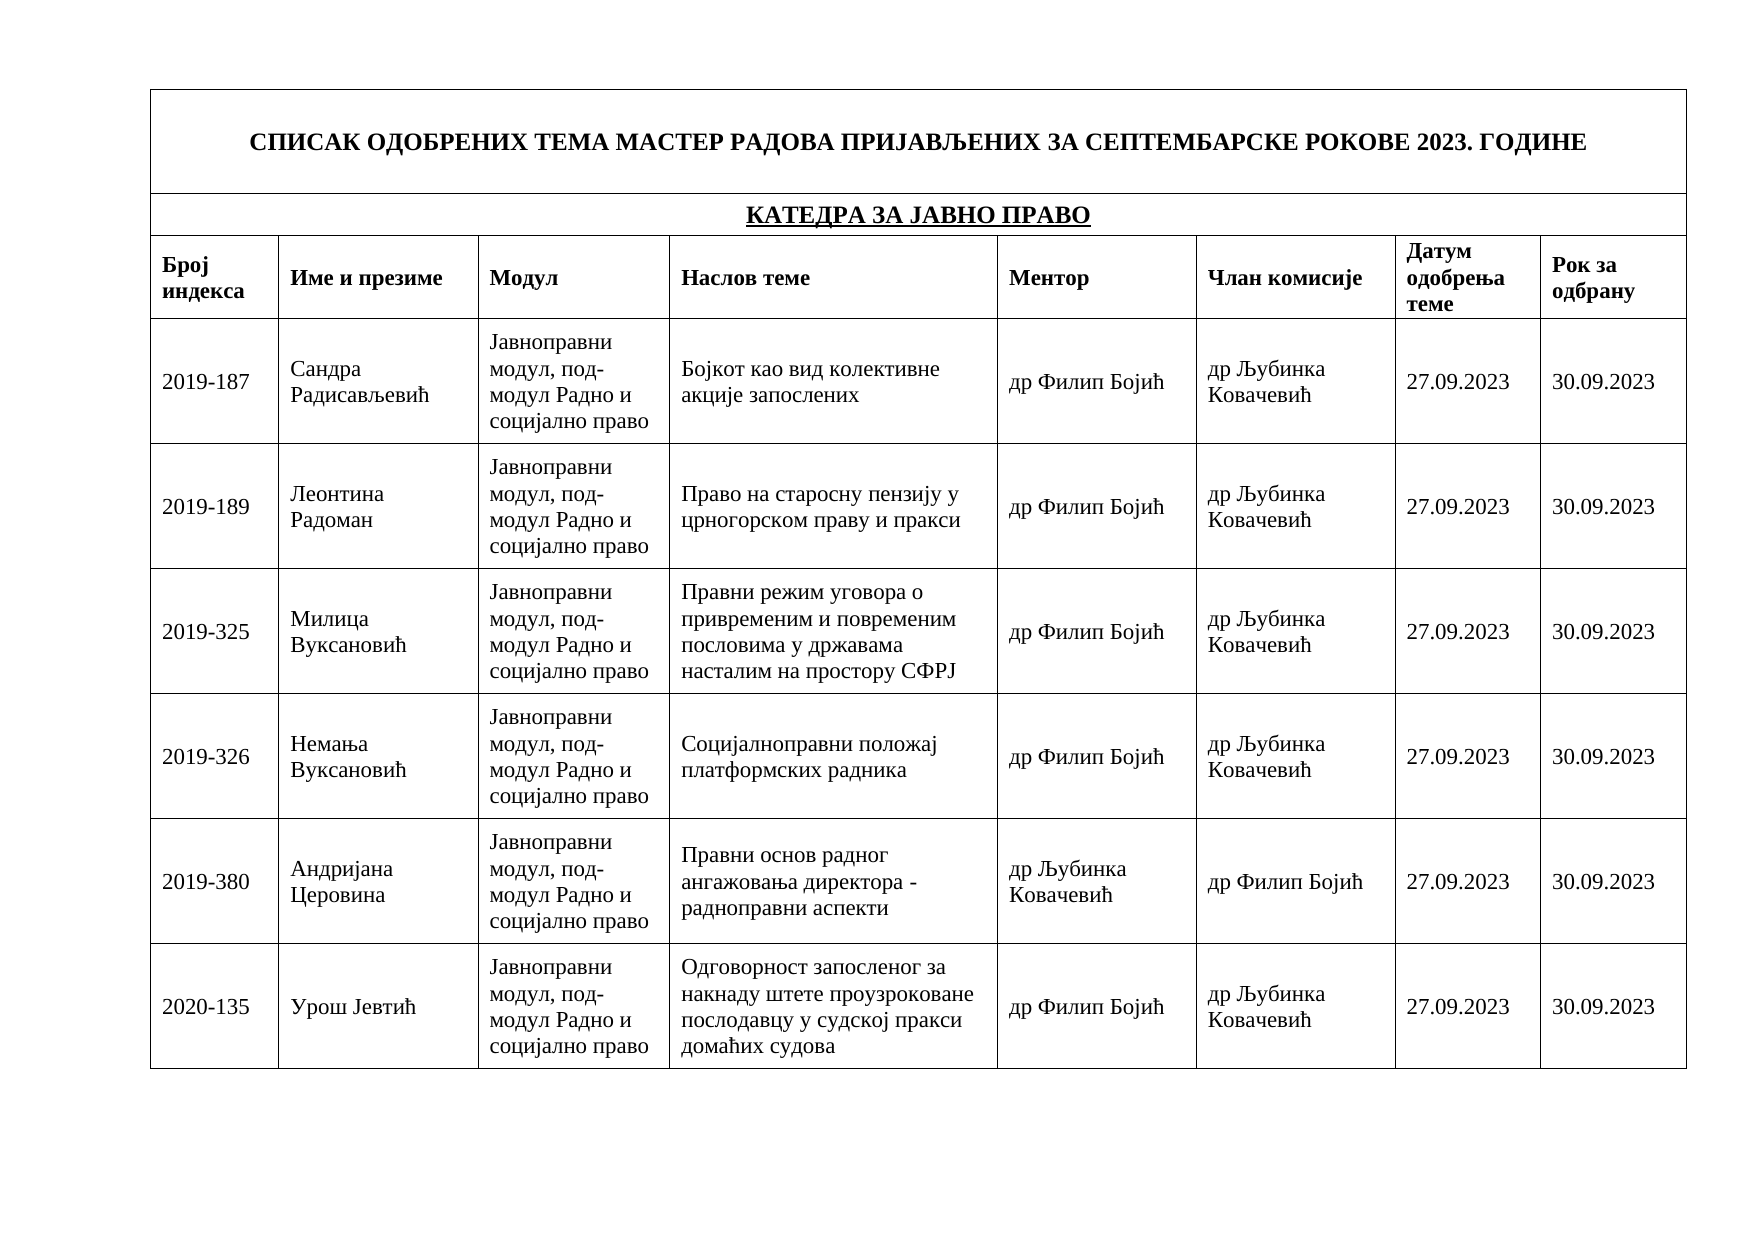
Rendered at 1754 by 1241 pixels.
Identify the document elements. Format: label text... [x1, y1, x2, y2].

table_cell Бојкот као вид колективне акције запослених [670, 319, 997, 443]
table_cell др Филип Бојић [998, 444, 1196, 568]
table_cell 2019-189 [151, 444, 278, 568]
table_cell др Филип Бојић [998, 569, 1196, 693]
table_cell др Филип Бојић [998, 944, 1196, 1068]
table_cell др Љубинка Ковачевић [1197, 444, 1395, 568]
table_cell 2019-187 [151, 319, 278, 443]
table_cell 30.09.2023 [1541, 944, 1686, 1068]
table_cell Рок за одбрану [1541, 236, 1686, 318]
table_cell др Филип Бојић [1197, 819, 1395, 943]
table_cell 27.09.2023 [1396, 694, 1540, 818]
table_cell 30.09.2023 [1541, 569, 1686, 693]
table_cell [1197, 944, 1395, 1068]
table_cell Модул [479, 236, 669, 318]
table_cell 30.09.2023 [1541, 694, 1686, 818]
table_cell Правни основ радног ангажовања директора - радноправни аспекти [670, 819, 997, 943]
table_cell 27.09.2023 [1396, 819, 1540, 943]
table_cell др Љубинка Ковачевић [998, 819, 1196, 943]
table_cell др Филип Бојић [998, 319, 1196, 443]
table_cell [479, 944, 669, 1068]
table_cell Одговорност запосленог за накнаду штете проузроковане послодавцу у судској пракси домаћих судова [670, 944, 997, 1068]
table_cell 27.09.2023 [1396, 319, 1540, 443]
table_cell Леонтина Радоман [279, 444, 478, 568]
table_cell Милица Вуксановић [279, 569, 478, 693]
table_cell Члан комисије [1197, 236, 1395, 318]
table_cell Ментор [998, 236, 1196, 318]
table_cell 2019-325 [151, 569, 278, 693]
table_cell Право на старосну пензију у црногорском праву и пракси [670, 444, 997, 568]
table_cell др Љубинка Ковачевић [1197, 569, 1395, 693]
table_cell Правни режим уговора о привременим и повременим пословима у државама насталим на простору СФРЈ [670, 569, 997, 693]
table_cell 30.09.2023 [1541, 319, 1686, 443]
table_cell Број индекса [151, 236, 278, 318]
table_cell Јавноправни модул, под-модул Радно и социјално право [479, 819, 669, 943]
table_cell Андријана Церовина [279, 819, 478, 943]
table_cell Јавноправни модул, под-модул Радно и социјално право [479, 444, 669, 568]
table_cell 2019-380 [151, 819, 278, 943]
table_cell КАТЕДРА ЗА ЈАВНО ПРАВО [151, 194, 1686, 235]
table_cell др Љубинка Ковачевић [1197, 694, 1395, 818]
table_cell 27.09.2023 [1396, 444, 1540, 568]
table_cell 2020-135 [151, 944, 278, 1068]
table_cell Социјалноправни положај платформских радника [670, 694, 997, 818]
table_cell Урош Јевтић [279, 944, 478, 1068]
table_cell Име и презиме [279, 236, 478, 318]
table_cell 30.09.2023 [1541, 819, 1686, 943]
table_cell Наслов теме [670, 236, 997, 318]
table_cell др Љубинка Ковачевић [1197, 319, 1395, 443]
table_cell 27.09.2023 [1396, 569, 1540, 693]
table_cell Датум одобрења теме [1396, 236, 1540, 318]
table_cell Јавноправни модул, под-модул Радно и социјално право [479, 569, 669, 693]
table_header СПИСАК ОДОБРЕНИХ ТЕМА МАСТЕР РАДОВА ПРИЈАВЉЕНИХ ЗА СЕПТЕМБАРСКЕ РОКОВЕ 2023. ГОДИНЕ [151, 90, 1686, 193]
table_cell Јавноправни модул, под-модул Радно и социјално право [479, 319, 669, 443]
table_cell Немања Вуксановић [279, 694, 478, 818]
table_cell Јавноправни модул, под-модул Радно и социјално право [479, 694, 669, 818]
table_cell 2019-326 [151, 694, 278, 818]
table_cell 27.09.2023 [1396, 944, 1540, 1068]
table_cell 30.09.2023 [1541, 444, 1686, 568]
table_cell Сандра Радисављевић [279, 319, 478, 443]
table_cell др Филип Бојић [998, 694, 1196, 818]
